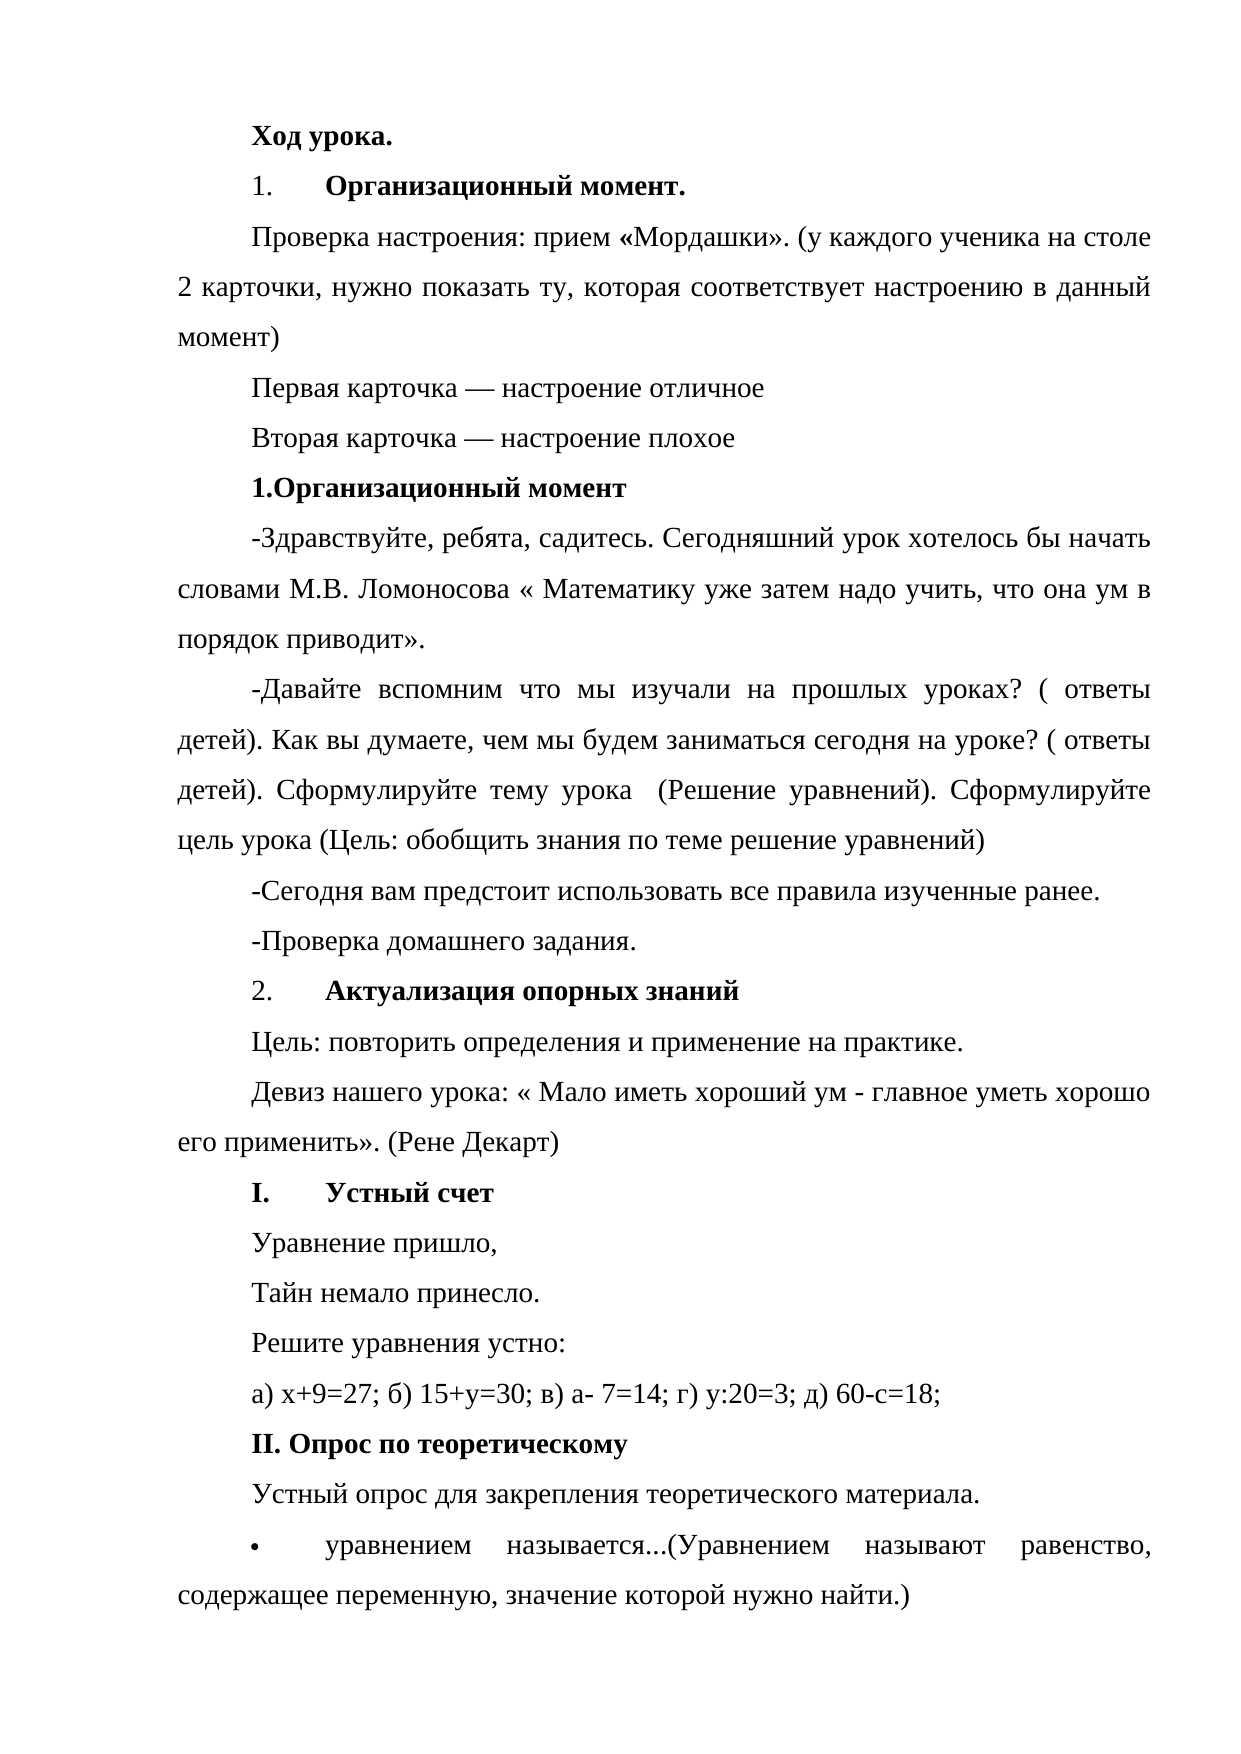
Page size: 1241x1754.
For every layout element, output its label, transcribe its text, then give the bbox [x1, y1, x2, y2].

text Уравнение пришло, [177, 1225, 1152, 1258]
text Устный опрос для закрепления теоретического материала. [177, 1477, 1152, 1510]
text -Проверка домашнего задания. [177, 923, 1152, 957]
list Актуализация опорных знаний [177, 973, 1152, 1007]
text Цель: повторить определения и применение на практике. [177, 1024, 1152, 1057]
text -Давайте вспомним что мы изучали на прошлых уроках? ( ответы детей). Как вы думаете, чем мы будем заниматься сегодня на уроке? ( ответы детей). Сформулируйте тему урока (Решение уравнений). Сформулируйте цель урока (Цель: обобщить знания по теме решение уравнений) [177, 672, 1152, 856]
text а) х+9=27; б) 15+у=30; в) а- 7=14; г) у:20=3; д) 60-с=18; [177, 1376, 1152, 1409]
text II. Опрос по теоретическому [177, 1426, 1152, 1460]
text 1.Организационный момент [177, 470, 1152, 504]
text -Здравствуйте, ребята, садитесь. Сегодняшний урок хотелось бы начать словами М.В. Ломоносова « Математику уже затем надо учить, что она ум в порядок приводит». [177, 521, 1152, 655]
text Решите уравнения устно: [177, 1326, 1152, 1359]
list Организационный момент. [177, 168, 1152, 202]
text Ход урока. [177, 118, 1152, 152]
list Устный счет [177, 1175, 1152, 1208]
text Девиз нашего урока: « Мало иметь хороший ум - главное уметь хорошо его применить». (Рене Декарт) [177, 1074, 1152, 1158]
text Вторая карточка — настроение плохое [177, 420, 1152, 453]
text -Сегодня вам предстоит использовать все правила изученные ранее. [177, 873, 1152, 906]
text Проверка настроения: прием «Мордашки». (у каждого ученика на столе 2 карточки, нужно показать ту, которая соответствует настроению в данный момент) [177, 219, 1152, 353]
text Первая карточка — настроение отличное [177, 370, 1152, 403]
list уравнением называется...(Уравнением называют равенство, содержащее переменную, значение которой нужно найти.) [177, 1527, 1152, 1611]
text Тайн немало принесло. [177, 1275, 1152, 1309]
